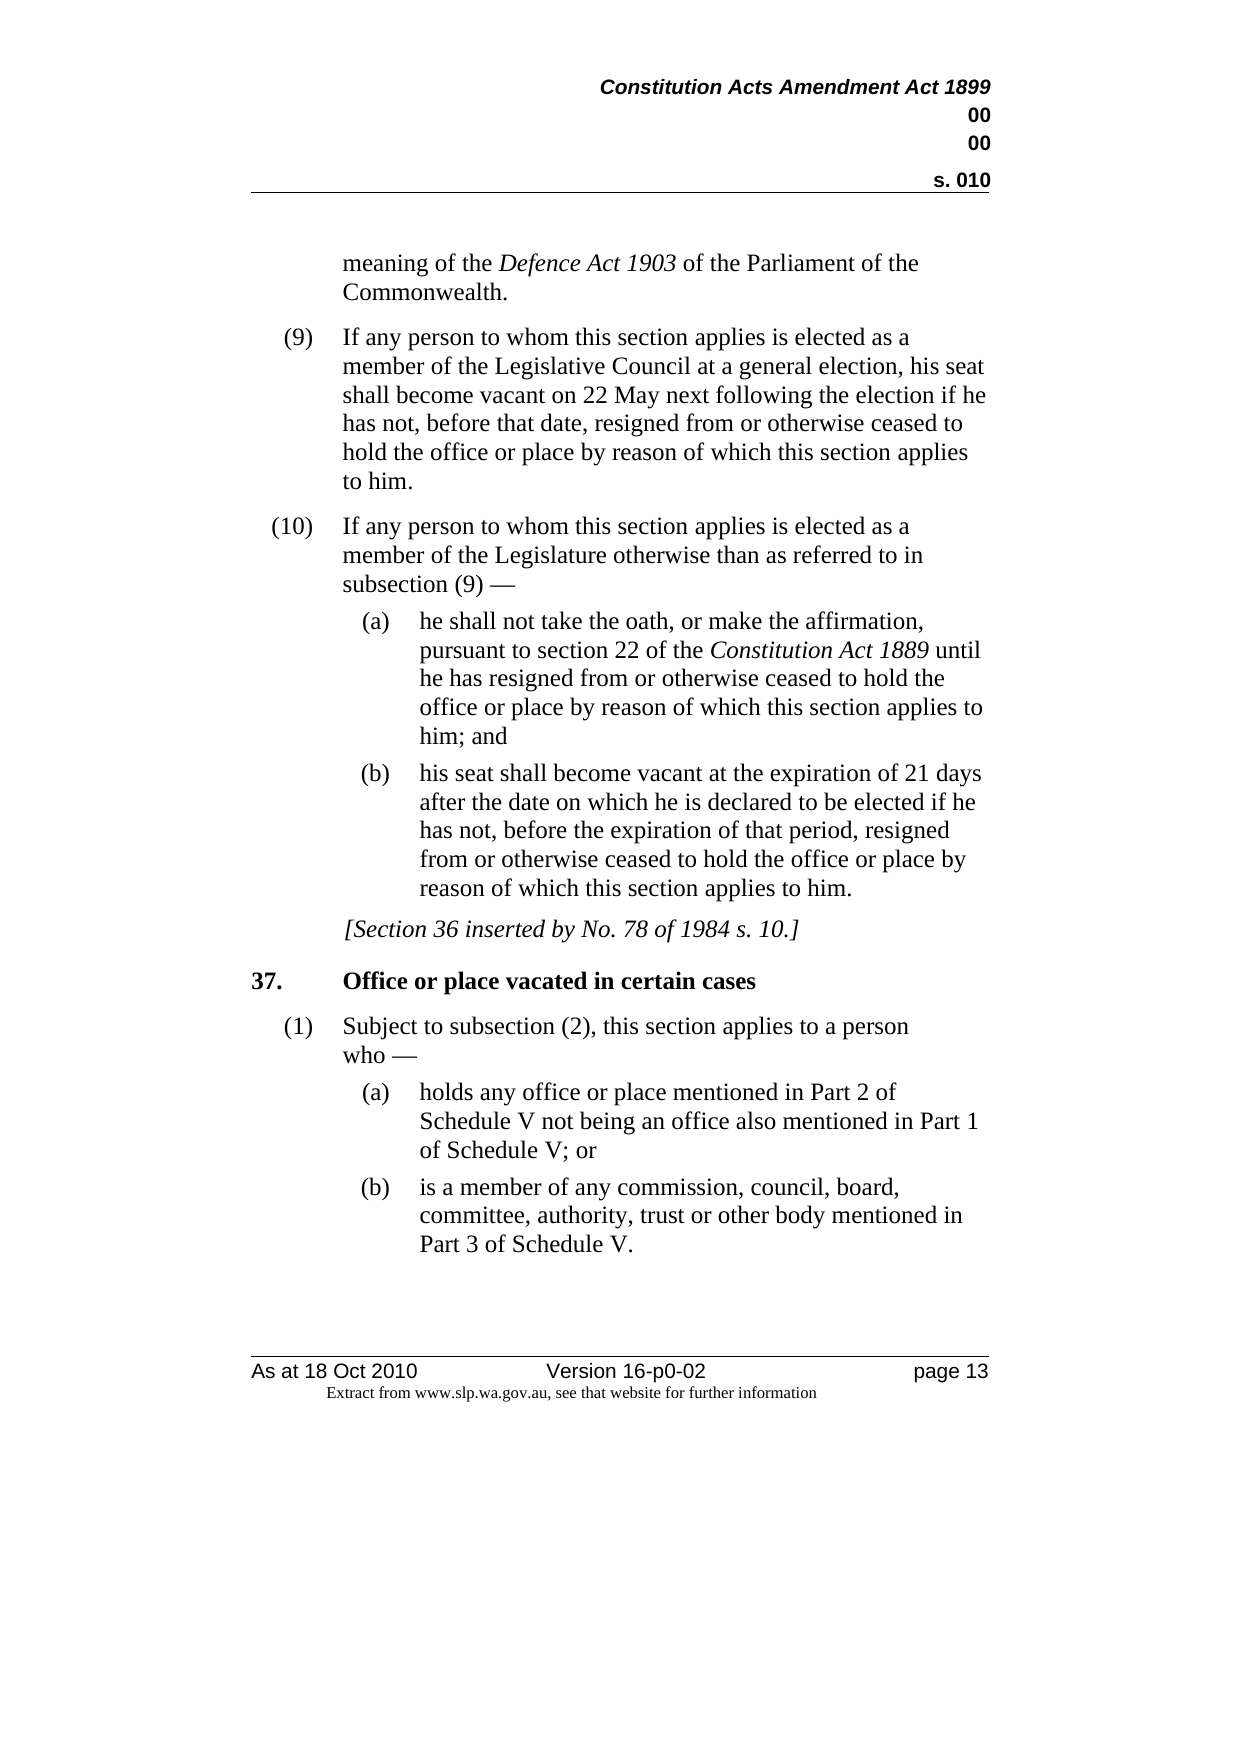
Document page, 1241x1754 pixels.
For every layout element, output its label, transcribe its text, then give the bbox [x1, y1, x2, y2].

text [251, 248, 989, 306]
text (10) If any person to whom this section applies is elected as a member of the Legislature otherwise than as referred to in subsection (9) — [251, 511, 989, 598]
subtitle 37. Office or place vacated in certain cases [251, 966, 989, 995]
text (a) he shall not take the oath, or make the affirmation, pursuant to section 22 of the Constitution Act 1889 until he has resigned from or otherwise ceased to hold the office or place by reason of which this section applies to him; and [251, 606, 989, 750]
text (1) Subject to subsection (2), this section applies to a person who — [251, 1011, 989, 1069]
text [Section 36 inserted by No. 78 of 1984 s. 10.] [251, 914, 989, 943]
text (a) holds any office or place mentioned in Part 2 of Schedule V not being an office also mentioned in Part 1 of Schedule V; or [251, 1077, 989, 1163]
text (b) is a member of any commission, council, board, committee, authority, trust or other body mentioned in Part 3 of Schedule V. [251, 1172, 989, 1258]
text (b) his seat shall become vacant at the expiration of 21 days after the date on which he is declared to be elected if he has not, before the expiration of that period, resigned from or otherwise ceased to hold the office or place by reason of which this section applies to him. [251, 758, 989, 902]
text (9) If any person to whom this section applies is elected as a member of the Legislative Council at a general election, his seat shall become vacant on 22 May next following the election if he has not, before that date, resigned from or otherwise ceased to hold the office or place by reason of which this section applies to him. [251, 322, 989, 495]
